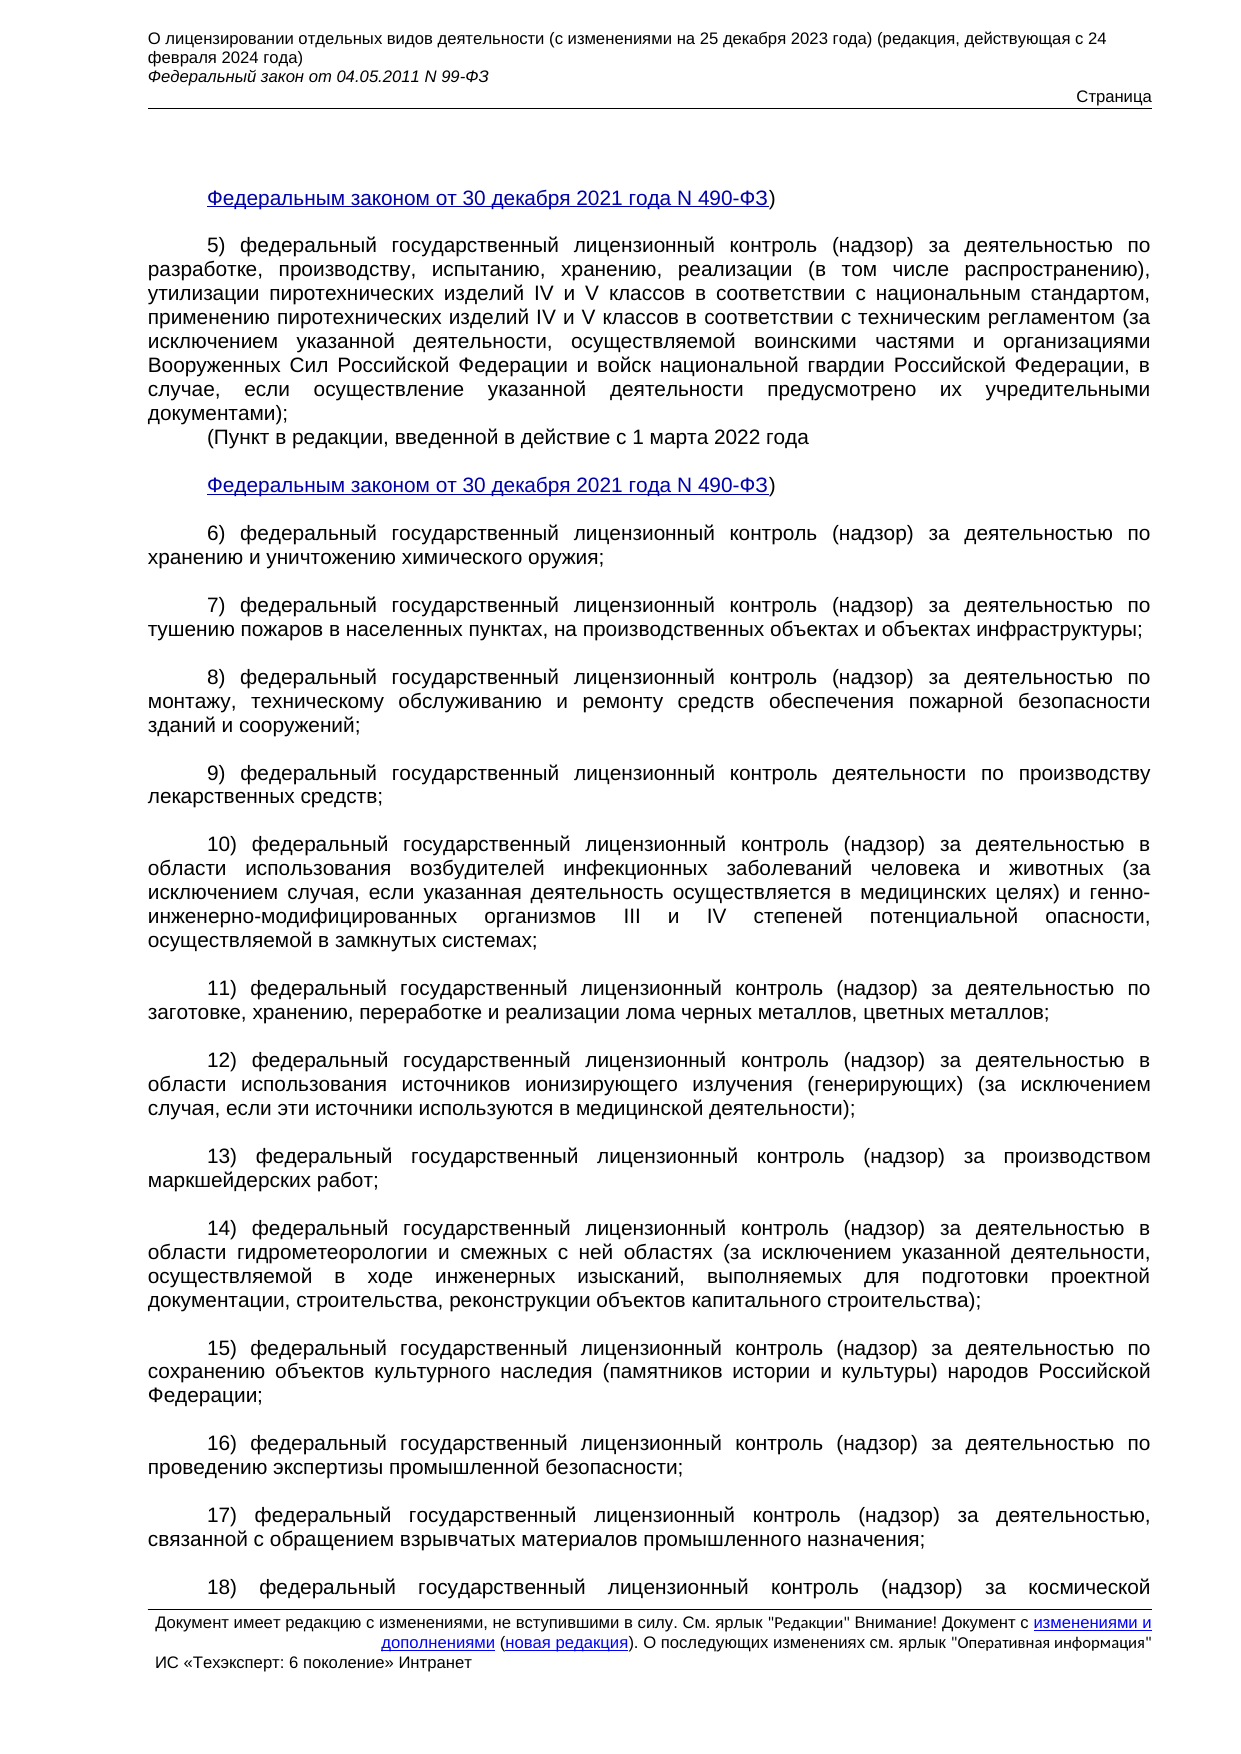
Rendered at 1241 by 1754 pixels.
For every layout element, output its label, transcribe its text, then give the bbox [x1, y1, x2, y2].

text 11) федеральный государственный лицензионный контроль (надзор) за деятельностью по заготовке, хранению, переработке и реализации лома черных металлов, цветных металлов; [148, 976, 1152, 1024]
text 10) федеральный государственный лицензионный контроль (надзор) за деятельностью в области использования возбудителей инфекционных заболеваний человека и животных (за исключением случая, если указанная деятельность осуществляется в медицинских целях) и генно-инженерно-модифицированных организмов III и IV степеней потенциальной опасности, осуществляемой в замкнутых системах; [148, 832, 1152, 952]
text 6) федеральный государственный лицензионный контроль (надзор) за деятельностью по хранению и уничтожению химического оружия; [148, 521, 1152, 569]
text 9) федеральный государственный лицензионный контроль деятельности по производству лекарственных средств; [148, 760, 1152, 808]
text 14) федеральный государственный лицензионный контроль (надзор) за деятельностью в области гидрометеорологии и смежных с ней областях (за исключением указанной деятельности, осуществляемой в ходе инженерных изысканий, выполняемых для подготовки проектной документации, строительства, реконструкции объектов капитального строительства); [148, 1216, 1152, 1311]
text Федеральным законом от 30 декабря 2021 года N 490-ФЗ) [148, 473, 1152, 497]
text 13) федеральный государственный лицензионный контроль (надзор) за производством маркшейдерских работ; [148, 1144, 1152, 1192]
text 12) федеральный государственный лицензионный контроль (надзор) за деятельностью в области использования источников ионизирующего излучения (генерирующих) (за исключением случая, если эти источники используются в медицинской деятельности); [148, 1048, 1152, 1120]
text 7) федеральный государственный лицензионный контроль (надзор) за деятельностью по тушению пожаров в населенных пунктах, на производственных объектах и объектах инфраструктуры; [148, 593, 1152, 641]
text 16) федеральный государственный лицензионный контроль (надзор) за деятельностью по проведению экспертизы промышленной безопасности; [148, 1431, 1152, 1479]
text 15) федеральный государственный лицензионный контроль (надзор) за деятельностью по сохранению объектов культурного наследия (памятников истории и культуры) народов Российской Федерации; [148, 1335, 1152, 1407]
text (Пункт в редакции, введенной в действие с 1 марта 2022 года [148, 425, 1152, 449]
text 8) федеральный государственный лицензионный контроль (надзор) за деятельностью по монтажу, техническому обслуживанию и ремонту средств обеспечения пожарной безопасности зданий и сооружений; [148, 664, 1152, 736]
text 5) федеральный государственный лицензионный контроль (надзор) за деятельностью по разработке, производству, испытанию, хранению, реализации (в том числе распространению), утилизации пиротехнических изделий IV и V классов в соответствии с национальным стандартом, применению пиротехнических изделий IV и V классов в соответствии с техническим регламентом (за исключением указанной деятельности, осуществляемой воинскими частями и организациями Вооруженных Сил Российской Федерации и войск национальной гвардии Российской Федерации, в случае, если осуществление указанной деятельности предусмотрено их учредительными документами); [148, 233, 1152, 425]
text 17) федеральный государственный лицензионный контроль (надзор) за деятельностью, связанной с обращением взрывчатых материалов промышленного назначения; [148, 1503, 1152, 1551]
text Федеральным законом от 30 декабря 2021 года N 490-ФЗ) [148, 185, 1152, 209]
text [148, 1575, 1152, 1599]
